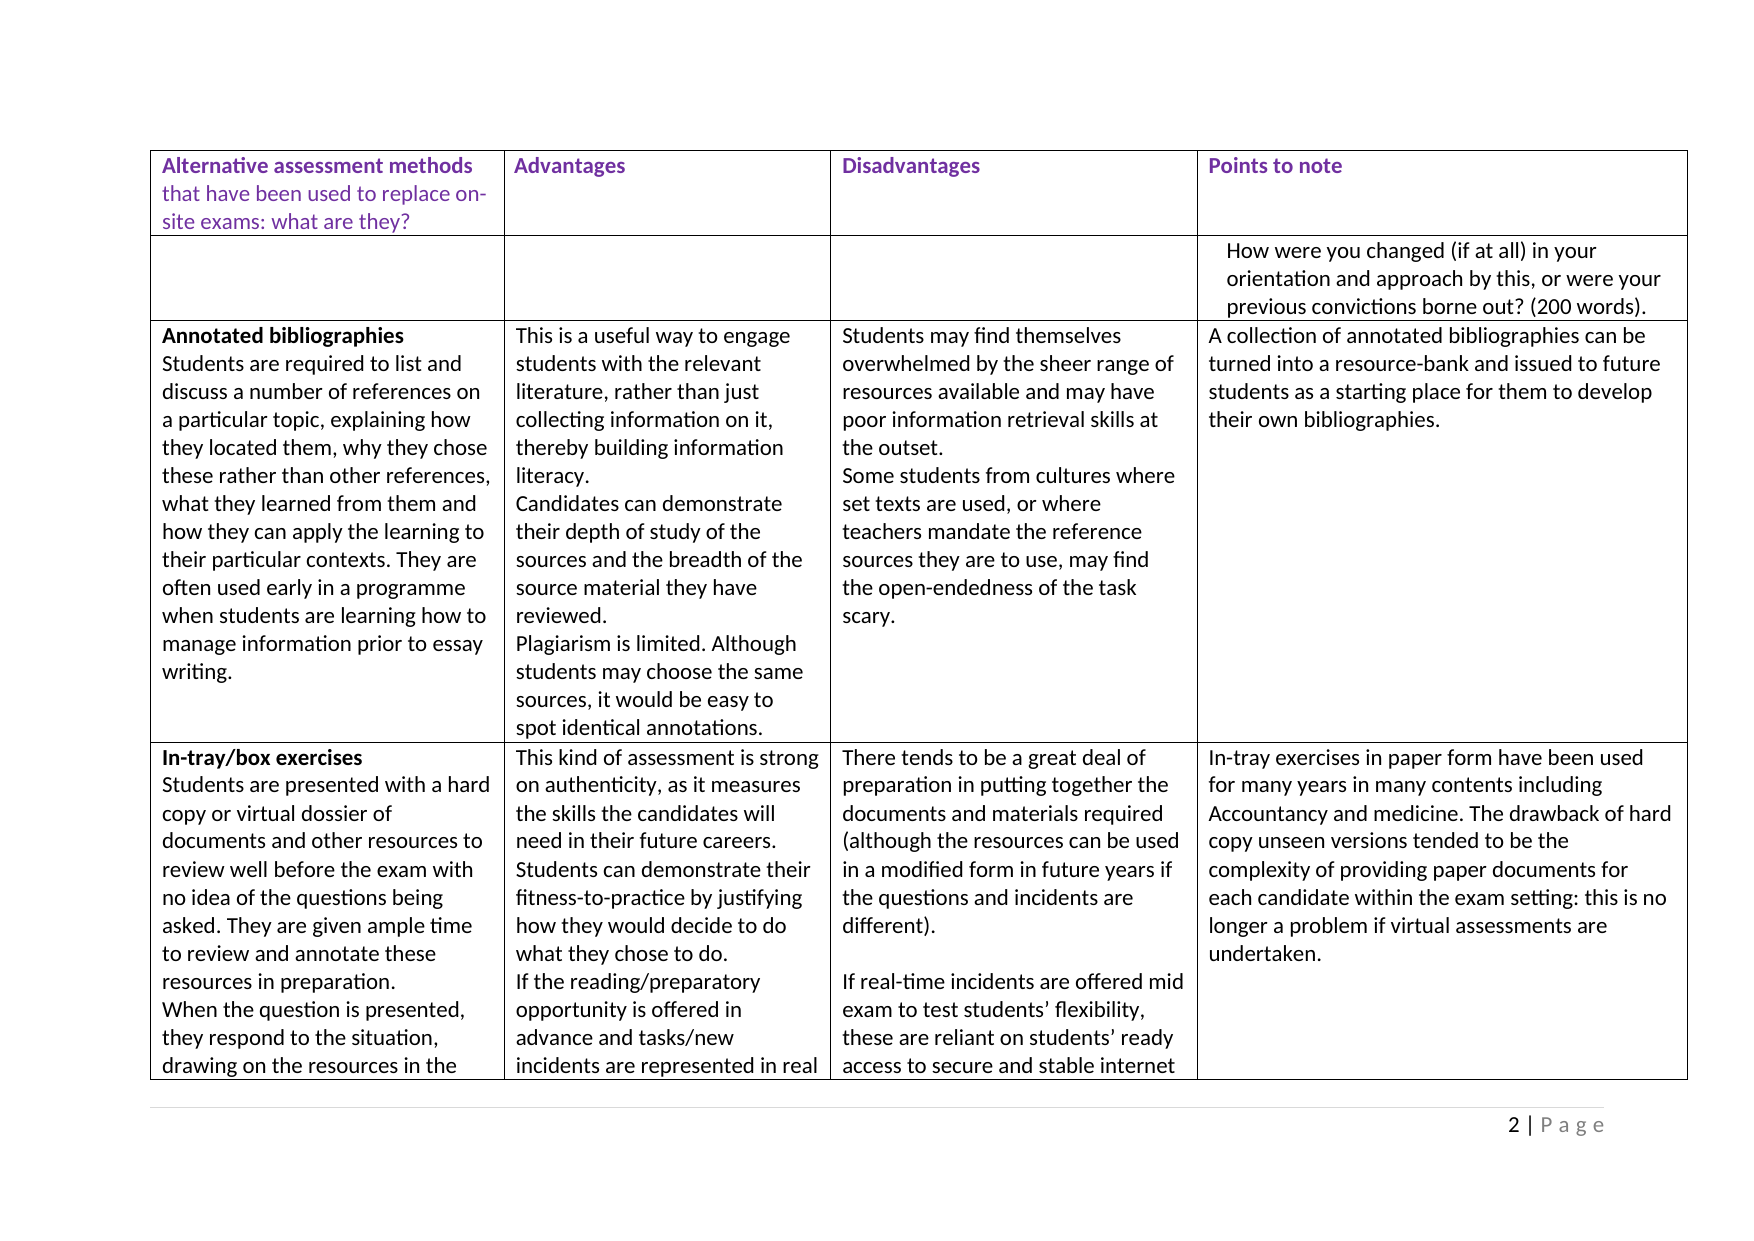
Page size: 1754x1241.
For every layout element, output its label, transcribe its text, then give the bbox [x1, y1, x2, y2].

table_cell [151, 743, 504, 1079]
table_cell Annotated bibliographies Students are required to list and discuss a number of references on a particular topic, explaining how they located them, why they chose these rather than other references, what they learned from them and how they can apply the learning to their particular contexts. They are often used early in a programme when students are learning how to manage information prior to essay writing. [151, 321, 504, 742]
table_cell A collection of annotated bibliographies can be turned into a resource-bank and issued to future students as a starting place for them to develop their own bibliographies. [1198, 321, 1687, 742]
table_cell Students may find themselves overwhelmed by the sheer range of resources available and may have poor information retrieval skills at the outset. Some students from cultures where set texts are used, or where teachers mandate the reference sources they are to use, may find the open-endedness of the task scary. [831, 321, 1197, 742]
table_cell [1198, 743, 1687, 1079]
table_header Alternative assessment methods that have been used to replace on-site exams: what are they? [151, 151, 504, 235]
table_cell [505, 236, 830, 320]
table_header Disadvantages [831, 151, 1197, 235]
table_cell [1198, 236, 1687, 320]
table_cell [831, 743, 1197, 1079]
table_header Advantages [505, 151, 830, 235]
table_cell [151, 236, 504, 320]
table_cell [831, 236, 1197, 320]
table_header Points to note [1198, 151, 1687, 235]
table_cell This is a useful way to engage students with the relevant literature, rather than just collecting information on it, thereby building information literacy. Candidates can demonstrate their depth of study of the sources and the breadth of the source material they have reviewed. Plagiarism is limited. Although students may choose the same sources, it would be easy to spot identical annotations. [505, 321, 830, 742]
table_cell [505, 743, 830, 1079]
